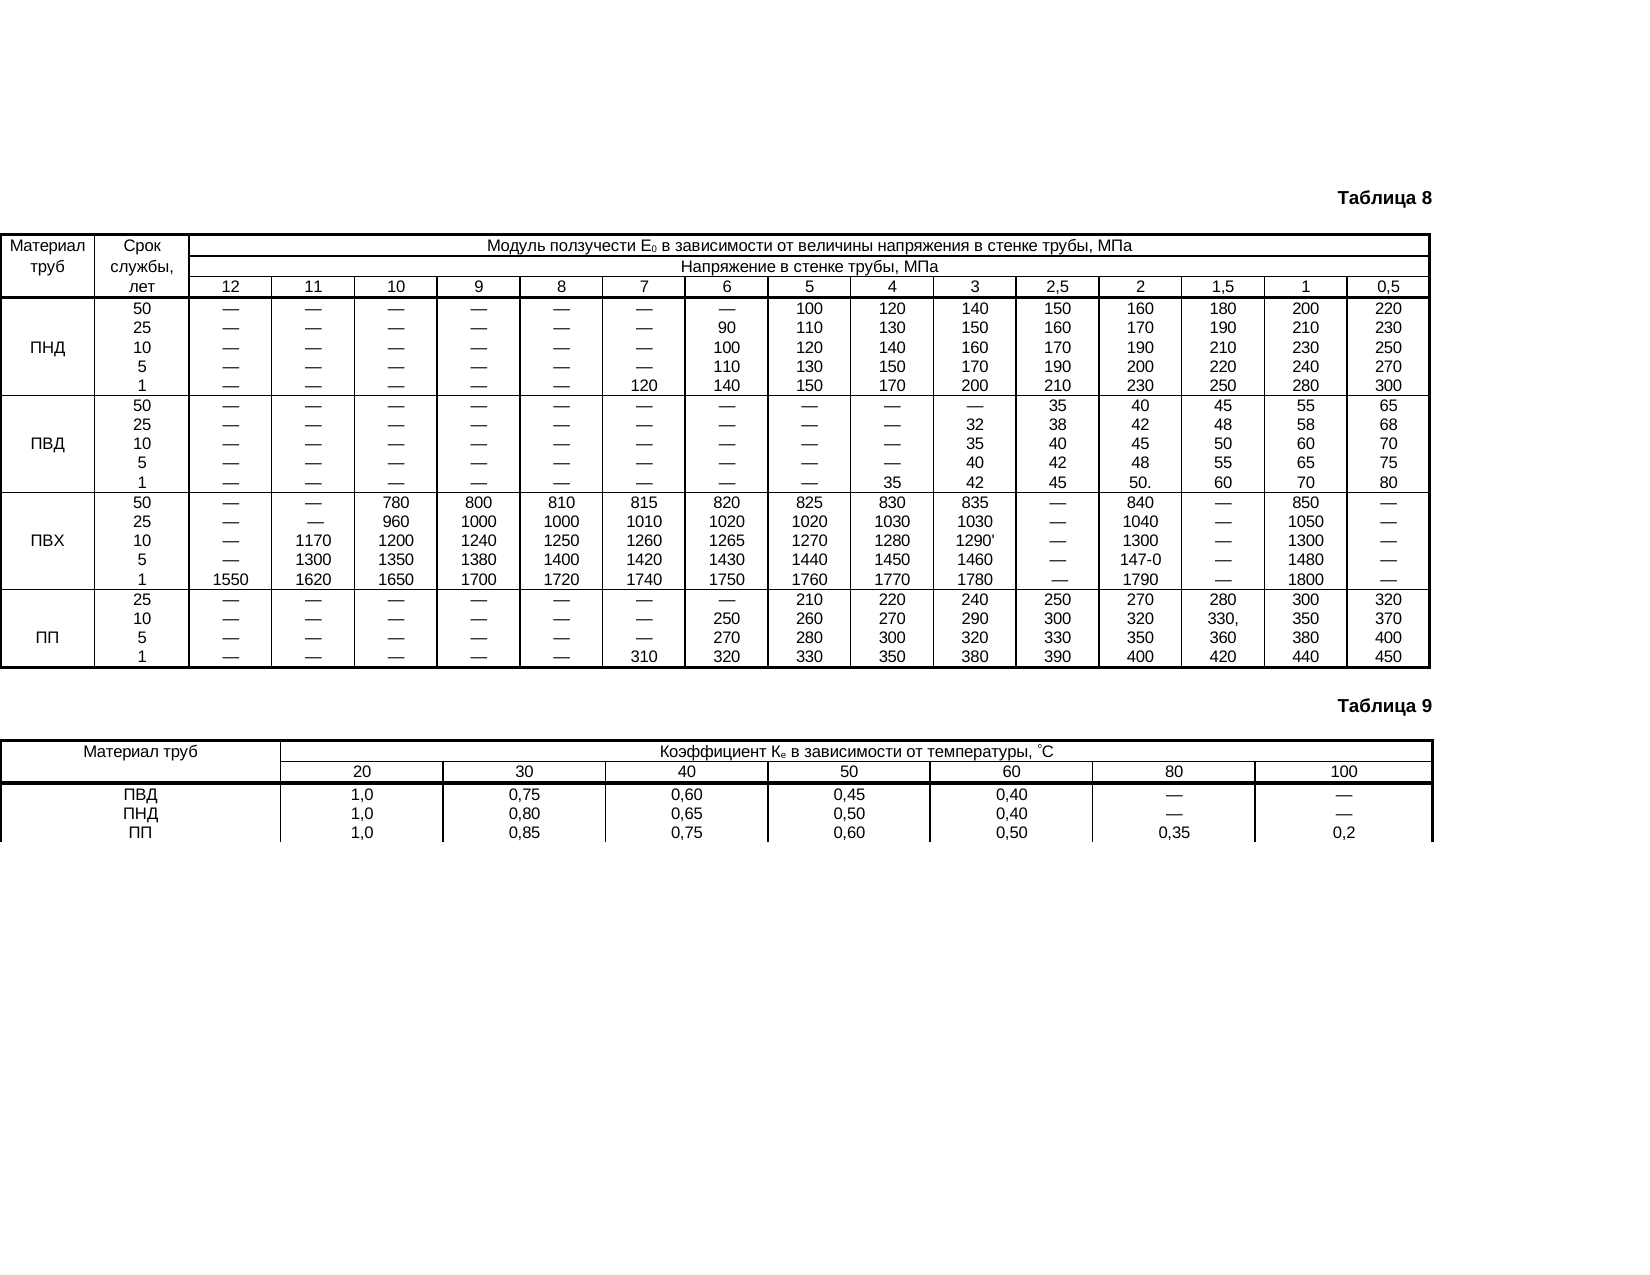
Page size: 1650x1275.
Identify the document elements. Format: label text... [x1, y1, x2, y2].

table_cell 55 [1182, 454, 1264, 472]
table_cell [2, 396, 94, 415]
table_cell — [1256, 804, 1431, 823]
table_cell 1420 [603, 550, 684, 569]
table_cell 1450 [851, 550, 933, 569]
table_cell 0,40 [931, 785, 1092, 803]
table_cell 12 [190, 277, 271, 296]
table_cell 835 [934, 493, 1015, 512]
table_cell 0,75 [606, 823, 767, 842]
table_cell [2, 376, 94, 395]
table_cell [2, 590, 94, 609]
table_cell 110 [686, 357, 767, 376]
table_cell — [603, 357, 684, 376]
table_cell 35 [934, 434, 1015, 453]
table_cell 1270 [769, 531, 850, 550]
table_cell 75 [1348, 454, 1428, 472]
table_cell 11 [272, 277, 354, 296]
text Таблица 9 [0, 695, 1432, 717]
table_cell 5 [95, 357, 188, 376]
table_cell 10 [95, 434, 188, 453]
table_cell — [1182, 550, 1264, 569]
table_cell — [190, 376, 271, 395]
table_cell — [851, 434, 933, 453]
table_cell 320 [934, 628, 1015, 647]
table_cell 170 [1017, 337, 1098, 357]
table_cell ПВД [2, 785, 280, 803]
table_cell 0,60 [769, 823, 929, 842]
table_cell 0,35 [1093, 823, 1254, 842]
table_cell 300 [1017, 609, 1098, 628]
table_cell 68 [1348, 415, 1428, 434]
table_cell — [190, 454, 271, 472]
table_cell — [272, 473, 354, 492]
table_cell 250 [1348, 337, 1428, 357]
table_cell 150 [1017, 299, 1098, 318]
table_cell 25 [95, 512, 188, 531]
table_cell 120 [851, 299, 933, 318]
table_cell 32 [934, 415, 1015, 434]
table_cell — [272, 609, 354, 628]
table_cell 250 [1017, 590, 1098, 609]
table_cell 310 [603, 647, 684, 666]
table_cell 1,0 [281, 804, 442, 823]
table_cell — [355, 337, 436, 357]
table_cell 230 [1348, 319, 1428, 337]
table_cell — [1348, 531, 1428, 550]
table_cell 1265 [686, 531, 767, 550]
table_cell 200 [1265, 299, 1346, 318]
table_cell 0,85 [444, 823, 605, 842]
table_cell — [1348, 512, 1428, 531]
table_cell [2, 493, 94, 512]
table_cell — [190, 531, 271, 550]
table_cell — [272, 628, 354, 647]
table_cell — [1182, 493, 1264, 512]
table_cell 1,0 [281, 785, 442, 803]
table_cell 50 [1182, 434, 1264, 453]
table_cell — [190, 512, 271, 531]
table_cell 42 [1017, 454, 1098, 472]
table_cell 1620 [272, 569, 354, 588]
table_cell — [1017, 512, 1098, 531]
table_cell — [190, 473, 271, 492]
table_cell 350 [1265, 609, 1346, 628]
table_cell — [686, 434, 767, 453]
table_cell 1430 [686, 550, 767, 569]
table_cell 1780 [934, 569, 1015, 588]
table_cell 1,5 [1182, 277, 1264, 296]
table_cell 260 [769, 609, 850, 628]
table_cell труб [2, 255, 94, 276]
table_cell — [521, 415, 602, 434]
table_cell 45 [1100, 434, 1181, 453]
table_cell 35 [1017, 396, 1098, 415]
table_cell 100 [1256, 762, 1431, 781]
table_cell 45 [1017, 473, 1098, 492]
table_cell — [190, 357, 271, 376]
table_cell 270 [851, 609, 933, 628]
table_cell — [521, 319, 602, 337]
table_cell — [355, 357, 436, 376]
table_cell 5 [95, 550, 188, 569]
table_cell — [438, 647, 519, 666]
table_cell 1050 [1265, 512, 1346, 531]
table_cell 320 [1348, 590, 1428, 609]
table_cell 1240 [438, 531, 519, 550]
table_header Срок [95, 236, 188, 255]
table_cell 210 [1017, 376, 1098, 395]
table_cell — [190, 299, 271, 318]
table_cell — [438, 396, 519, 415]
table_cell — [603, 434, 684, 453]
table_cell 1 [95, 647, 188, 666]
table_cell — [272, 376, 354, 395]
table_cell 850 [1265, 493, 1346, 512]
table_cell — [272, 319, 354, 337]
table_cell 130 [769, 357, 850, 376]
table_cell 10 [95, 337, 188, 357]
table_cell 1480 [1265, 550, 1346, 569]
table_cell службы, [95, 255, 188, 276]
table_cell 420 [1182, 647, 1264, 666]
table_cell — [438, 299, 519, 318]
table_cell — [769, 415, 850, 434]
table_cell 48 [1182, 415, 1264, 434]
table_cell 1770 [851, 569, 933, 588]
table_cell 1200 [355, 531, 436, 550]
table_cell — [521, 376, 602, 395]
table_cell 6 [686, 277, 767, 296]
table_cell 1250 [521, 531, 602, 550]
table_cell [2, 550, 94, 569]
table_cell 40 [1100, 396, 1181, 415]
table_cell 1020 [686, 512, 767, 531]
table_cell 160 [1017, 319, 1098, 337]
table_header Материал труб [2, 742, 280, 761]
table_cell 5 [95, 628, 188, 647]
table_cell 200 [934, 376, 1015, 395]
table_cell 360 [1182, 628, 1264, 647]
table_cell 20 [281, 762, 442, 781]
table_cell — [272, 337, 354, 357]
table_cell 825 [769, 493, 850, 512]
table_header Коэффициент Ке в зависимости от температуры, С [281, 742, 1431, 761]
table_cell 40 [606, 762, 767, 781]
table_cell 370 [1348, 609, 1428, 628]
table_cell — [521, 590, 602, 609]
table_cell 3 [934, 277, 1015, 296]
table_cell 960 [355, 512, 436, 531]
table_cell [2, 647, 94, 666]
table_cell — [1017, 550, 1098, 569]
table_cell 270 [1348, 357, 1428, 376]
table_cell 1030 [934, 512, 1015, 531]
table_cell 190 [1017, 357, 1098, 376]
table_cell 160 [1100, 299, 1181, 318]
table_cell — [603, 396, 684, 415]
table_cell — [603, 609, 684, 628]
table_cell 100 [686, 337, 767, 357]
table_cell лет [95, 276, 188, 296]
table_cell — [355, 628, 436, 647]
table_cell — [190, 590, 271, 609]
table_cell 10 [355, 277, 436, 296]
table_cell — [1093, 804, 1254, 823]
table_cell — [1182, 512, 1264, 531]
table_cell — [1017, 493, 1098, 512]
table_cell — [438, 376, 519, 395]
table_cell — [521, 357, 602, 376]
table_cell 70 [1265, 473, 1346, 492]
table_cell 1350 [355, 550, 436, 569]
table_cell — [521, 434, 602, 453]
table_cell — [190, 628, 271, 647]
table_cell — [603, 454, 684, 472]
table_cell 250 [686, 609, 767, 628]
table_cell 0,50 [769, 804, 929, 823]
table_cell 350 [1100, 628, 1181, 647]
table_cell — [272, 647, 354, 666]
table_cell 4 [851, 277, 933, 296]
table_cell ПП [2, 823, 280, 842]
table_cell — [272, 493, 354, 512]
table_cell 220 [851, 590, 933, 609]
table_cell 400 [1348, 628, 1428, 647]
table_cell 380 [1265, 628, 1346, 647]
table_cell 1720 [521, 569, 602, 588]
table_cell 70 [1348, 434, 1428, 453]
table_cell 0,5 [1348, 277, 1428, 296]
table_cell — [438, 590, 519, 609]
table_cell 150 [851, 357, 933, 376]
table_cell 100 [769, 299, 850, 318]
table_cell — [521, 628, 602, 647]
table_cell 60 [931, 762, 1092, 781]
table_cell — [355, 434, 436, 453]
table_cell 250 [1182, 376, 1264, 395]
table_cell — [1017, 531, 1098, 550]
table_cell 1800 [1265, 569, 1346, 588]
table_cell — [355, 415, 436, 434]
table_cell 800 [438, 493, 519, 512]
table_cell 270 [686, 628, 767, 647]
table_cell [2, 512, 94, 531]
table_cell 25 [95, 319, 188, 337]
table_cell 30 [444, 762, 605, 781]
table_cell 50. [1100, 473, 1181, 492]
table_cell — [686, 454, 767, 472]
table_cell 8 [521, 277, 602, 296]
table_cell — [438, 473, 519, 492]
table_cell — [686, 299, 767, 318]
table_cell — [355, 454, 436, 472]
table_cell 1400 [521, 550, 602, 569]
table_cell 60 [1182, 473, 1264, 492]
table_cell 0,45 [769, 785, 929, 803]
table_cell — [686, 415, 767, 434]
table_cell — [272, 590, 354, 609]
table_cell 1300 [1100, 531, 1181, 550]
table_cell 170 [1100, 319, 1181, 337]
table_cell — [521, 337, 602, 357]
table_cell — [521, 609, 602, 628]
table_cell 25 [95, 590, 188, 609]
table_cell 0,80 [444, 804, 605, 823]
table_cell — [272, 396, 354, 415]
table_cell 330 [1017, 628, 1098, 647]
table_cell — [603, 337, 684, 357]
table_cell ПНД [2, 804, 280, 823]
table_cell — [355, 647, 436, 666]
table_cell 815 [603, 493, 684, 512]
table_cell 90 [686, 319, 767, 337]
table_cell 220 [1182, 357, 1264, 376]
table_cell 290 [934, 609, 1015, 628]
table_cell — [190, 434, 271, 453]
table_cell — [355, 319, 436, 337]
table_cell 38 [1017, 415, 1098, 434]
table_cell — [603, 415, 684, 434]
table_cell 210 [1265, 319, 1346, 337]
table_cell [2, 454, 94, 472]
table_cell 170 [851, 376, 933, 395]
table_cell — [355, 473, 436, 492]
table_cell — [272, 357, 354, 376]
table_cell 10 [95, 531, 188, 550]
table_cell — [1017, 569, 1098, 588]
table_cell — [603, 473, 684, 492]
table_cell ПП [2, 628, 94, 647]
table_cell 150 [769, 376, 850, 395]
table_cell 50 [95, 493, 188, 512]
table_cell 40 [934, 454, 1015, 472]
table_cell 230 [1265, 337, 1346, 357]
table_cell — [190, 396, 271, 415]
table_cell 270 [1100, 590, 1181, 609]
table_cell 810 [521, 493, 602, 512]
table_cell — [769, 396, 850, 415]
table_cell 0,65 [606, 804, 767, 823]
table_cell — [190, 415, 271, 434]
text Таблица 8 [0, 187, 1432, 209]
table_cell — [769, 473, 850, 492]
table_cell [2, 319, 94, 337]
table_cell 1020 [769, 512, 850, 531]
table_cell — [355, 299, 436, 318]
table_cell — [1348, 550, 1428, 569]
table_cell 300 [1348, 376, 1428, 395]
table_cell 840 [1100, 493, 1181, 512]
table_cell ПВХ [2, 531, 94, 550]
table_cell 400 [1100, 647, 1181, 666]
table_cell 240 [934, 590, 1015, 609]
table_cell 380 [934, 647, 1015, 666]
table_cell 0,50 [931, 823, 1092, 842]
table_cell 50 [95, 396, 188, 415]
table_cell — [521, 454, 602, 472]
table_cell — [686, 473, 767, 492]
table_cell 1650 [355, 569, 436, 588]
table_cell 1000 [521, 512, 602, 531]
table_cell 300 [1265, 590, 1346, 609]
table_cell 1 [95, 376, 188, 395]
table_cell 1 [95, 473, 188, 492]
table_cell 210 [1182, 337, 1264, 357]
table_cell 190 [1100, 337, 1181, 357]
table_cell — [769, 454, 850, 472]
table_cell — [851, 396, 933, 415]
table_cell 200 [1100, 357, 1181, 376]
table_cell 50 [95, 299, 188, 318]
table_header Материал [2, 236, 94, 255]
table_cell 1010 [603, 512, 684, 531]
table_cell 1550 [190, 569, 271, 588]
table_cell 25 [95, 415, 188, 434]
table_cell — [355, 376, 436, 395]
table_cell 300 [851, 628, 933, 647]
table_cell — [521, 299, 602, 318]
table_cell Напряжение в стенке трубы, МПа [190, 257, 1428, 276]
table_cell 1260 [603, 531, 684, 550]
table_cell 1,0 [281, 823, 442, 842]
table_cell 80 [1093, 762, 1254, 781]
table_cell 55 [1265, 396, 1346, 415]
table_cell — [272, 434, 354, 453]
table_cell — [190, 493, 271, 512]
table_cell [2, 473, 94, 492]
table_cell 780 [355, 493, 436, 512]
table_cell 280 [1182, 590, 1264, 609]
table_cell [2, 569, 94, 588]
table_cell 1300 [1265, 531, 1346, 550]
table_cell 1760 [769, 569, 850, 588]
table_header Модуль ползучести Е0 в зависимости от величины напряжения в стенке трубы, МПа [190, 236, 1428, 255]
table_cell 120 [603, 376, 684, 395]
table_cell 1040 [1100, 512, 1181, 531]
table_cell — [1093, 785, 1254, 803]
table_cell 190 [1182, 319, 1264, 337]
table_cell 820 [686, 493, 767, 512]
table_cell 240 [1265, 357, 1346, 376]
table_cell 140 [934, 299, 1015, 318]
table_cell 160 [934, 337, 1015, 357]
table_cell — [272, 512, 354, 531]
table_cell — [603, 299, 684, 318]
table_cell — [355, 609, 436, 628]
table_cell 1 [1265, 277, 1346, 296]
table_cell 1790 [1100, 569, 1181, 588]
table_cell — [272, 415, 354, 434]
table_cell — [355, 590, 436, 609]
table_cell 1170 [272, 531, 354, 550]
table_cell — [438, 337, 519, 357]
table_cell — [934, 396, 1015, 415]
table_cell — [438, 628, 519, 647]
table_cell 180 [1182, 299, 1264, 318]
table_cell 140 [851, 337, 933, 357]
table_cell [2, 415, 94, 434]
table_cell 150 [934, 319, 1015, 337]
table_cell 1280 [851, 531, 933, 550]
table_cell 280 [769, 628, 850, 647]
table_cell 9 [438, 277, 519, 296]
table_cell 120 [769, 337, 850, 357]
table_cell — [438, 434, 519, 453]
table_cell 42 [934, 473, 1015, 492]
table_cell 1740 [603, 569, 684, 588]
table_cell 1380 [438, 550, 519, 569]
table_cell [2, 276, 94, 296]
table_cell 1300 [272, 550, 354, 569]
table_cell 170 [934, 357, 1015, 376]
table_cell — [1348, 569, 1428, 588]
table_cell — [851, 454, 933, 472]
table_cell — [438, 415, 519, 434]
table_cell 140 [686, 376, 767, 395]
table_cell ПВД [2, 434, 94, 453]
table_cell 830 [851, 493, 933, 512]
table_cell [2, 357, 94, 376]
table_cell 2,5 [1017, 277, 1098, 296]
table_cell — [686, 396, 767, 415]
table_cell 60 [1265, 434, 1346, 453]
table_cell 50 [769, 762, 929, 781]
table_cell — [272, 454, 354, 472]
table_cell 147-0 [1100, 550, 1181, 569]
table_cell — [438, 319, 519, 337]
table_cell — [355, 396, 436, 415]
table_cell 220 [1348, 299, 1428, 318]
table_cell 0,60 [606, 785, 767, 803]
table_cell — [190, 319, 271, 337]
table_cell 440 [1265, 647, 1346, 666]
table_cell 0,40 [931, 804, 1092, 823]
table_cell 330, [1182, 609, 1264, 628]
table_cell 280 [1265, 376, 1346, 395]
table_cell — [190, 337, 271, 357]
table_cell 210 [769, 590, 850, 609]
table_cell 48 [1100, 454, 1181, 472]
table_cell 320 [686, 647, 767, 666]
table_cell 58 [1265, 415, 1346, 434]
table_cell — [190, 609, 271, 628]
table_cell 0,75 [444, 785, 605, 803]
table_cell — [1182, 569, 1264, 588]
table_cell 40 [1017, 434, 1098, 453]
table_cell — [438, 454, 519, 472]
table_cell — [1182, 531, 1264, 550]
table_cell — [521, 396, 602, 415]
table_cell — [1348, 493, 1428, 512]
table_cell [2, 761, 280, 781]
table_cell 1460 [934, 550, 1015, 569]
table_cell — [603, 590, 684, 609]
table_cell 7 [603, 277, 684, 296]
table_cell — [438, 609, 519, 628]
table_cell 45 [1182, 396, 1264, 415]
table_cell 65 [1265, 454, 1346, 472]
table_cell — [769, 434, 850, 453]
table_cell — [603, 319, 684, 337]
table_cell 10 [95, 609, 188, 628]
table_cell 110 [769, 319, 850, 337]
table_cell 5 [769, 277, 850, 296]
table_cell — [272, 299, 354, 318]
table_cell 42 [1100, 415, 1181, 434]
table_cell 1000 [438, 512, 519, 531]
table_cell — [1256, 785, 1431, 803]
table_cell 1440 [769, 550, 850, 569]
table_cell 5 [95, 454, 188, 472]
table_cell — [521, 473, 602, 492]
table_cell 1700 [438, 569, 519, 588]
table_cell 80 [1348, 473, 1428, 492]
table_cell — [686, 590, 767, 609]
table_cell 1030 [851, 512, 933, 531]
table_cell [2, 609, 94, 628]
table_cell 1290' [934, 531, 1015, 550]
table_cell 330 [769, 647, 850, 666]
table_cell 230 [1100, 376, 1181, 395]
table_cell 350 [851, 647, 933, 666]
table_cell — [438, 357, 519, 376]
table_cell — [603, 628, 684, 647]
table_cell — [851, 415, 933, 434]
table_cell 320 [1100, 609, 1181, 628]
table_cell — [190, 647, 271, 666]
table_cell 450 [1348, 647, 1428, 666]
table_cell 1750 [686, 569, 767, 588]
table_cell 2 [1100, 277, 1181, 296]
table_cell 35 [851, 473, 933, 492]
table_cell — [190, 550, 271, 569]
table_cell 0,2 [1256, 823, 1431, 842]
table_cell 65 [1348, 396, 1428, 415]
table_cell ПНД [2, 337, 94, 357]
table_cell 130 [851, 319, 933, 337]
table_cell [2, 299, 94, 318]
table_cell 1 [95, 569, 188, 588]
table_cell — [521, 647, 602, 666]
table_cell 390 [1017, 647, 1098, 666]
